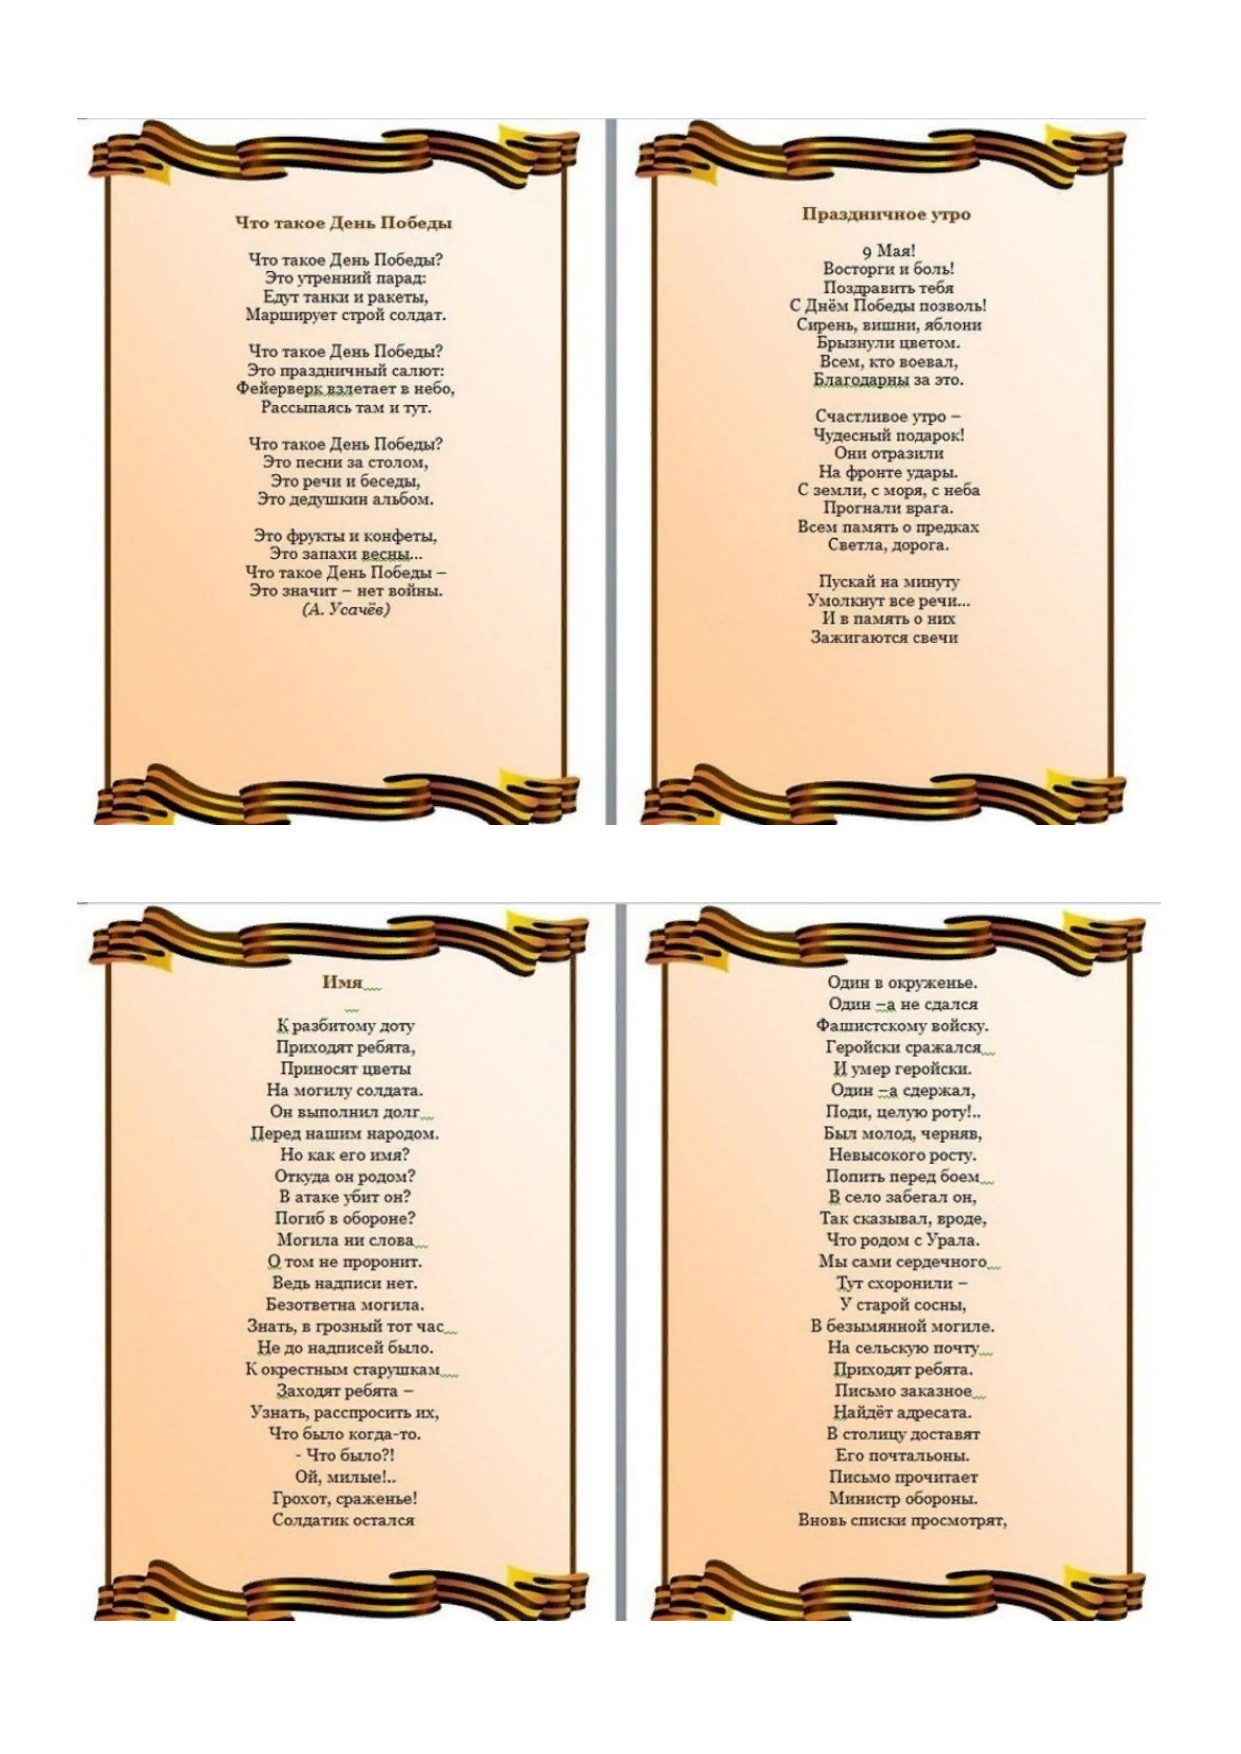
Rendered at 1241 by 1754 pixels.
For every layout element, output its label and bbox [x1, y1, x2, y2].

picture [76, 902, 1162, 1621]
picture [76, 118, 1147, 825]
